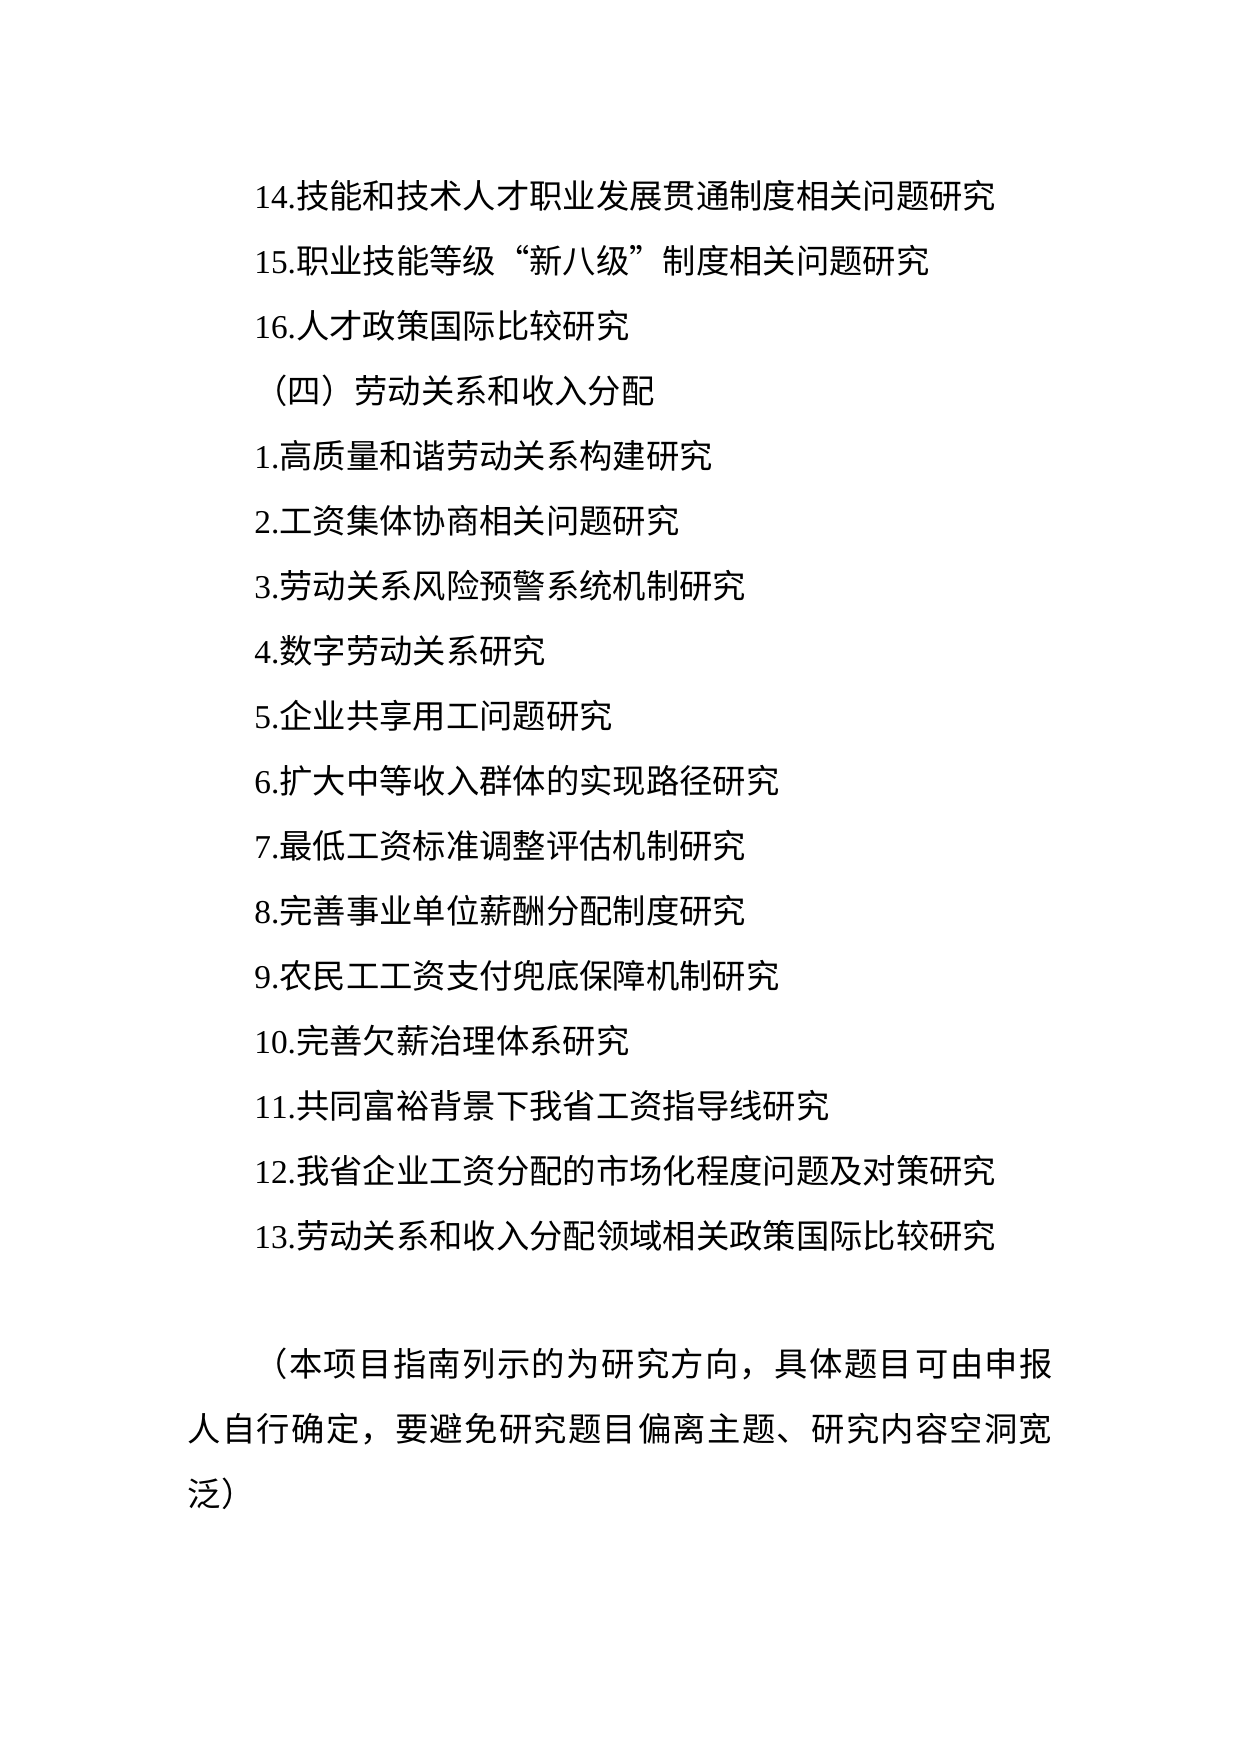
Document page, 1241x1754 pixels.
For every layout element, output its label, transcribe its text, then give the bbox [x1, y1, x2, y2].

text 4.数字劳动关系研究 [187, 617, 1053, 682]
text 3.劳动关系风险预警系统机制研究 [187, 552, 1053, 617]
text 1.高质量和谐劳动关系构建研究 [187, 422, 1053, 487]
text 6.扩大中等收入群体的实现路径研究 [187, 747, 1053, 812]
text 12.我省企业工资分配的市场化程度问题及对策研究 [187, 1137, 1053, 1202]
text 8.完善事业单位薪酬分配制度研究 [187, 877, 1053, 942]
text 11.共同富裕背景下我省工资指导线研究 [187, 1072, 1053, 1137]
text （本项目指南列示的为研究方向，具体题目可由申报人自行确定，要避免研究题目偏离主题、研究内容空洞宽泛） [187, 1329, 1053, 1524]
text 9.农民工工资支付兜底保障机制研究 [187, 942, 1053, 1007]
text 2.工资集体协商相关问题研究 [187, 487, 1053, 552]
text 7.最低工资标准调整评估机制研究 [187, 812, 1053, 877]
text 15.职业技能等级“新八级”制度相关问题研究 [187, 227, 1053, 292]
text 5.企业共享用工问题研究 [187, 682, 1053, 747]
text 10.完善欠薪治理体系研究 [187, 1007, 1053, 1072]
text 13.劳动关系和收入分配领域相关政策国际比较研究 [187, 1202, 1053, 1267]
text （四）劳动关系和收入分配 [254, 357, 1053, 422]
text 16.人才政策国际比较研究 [187, 292, 1053, 357]
text 14.技能和技术人才职业发展贯通制度相关问题研究 [187, 162, 1053, 227]
